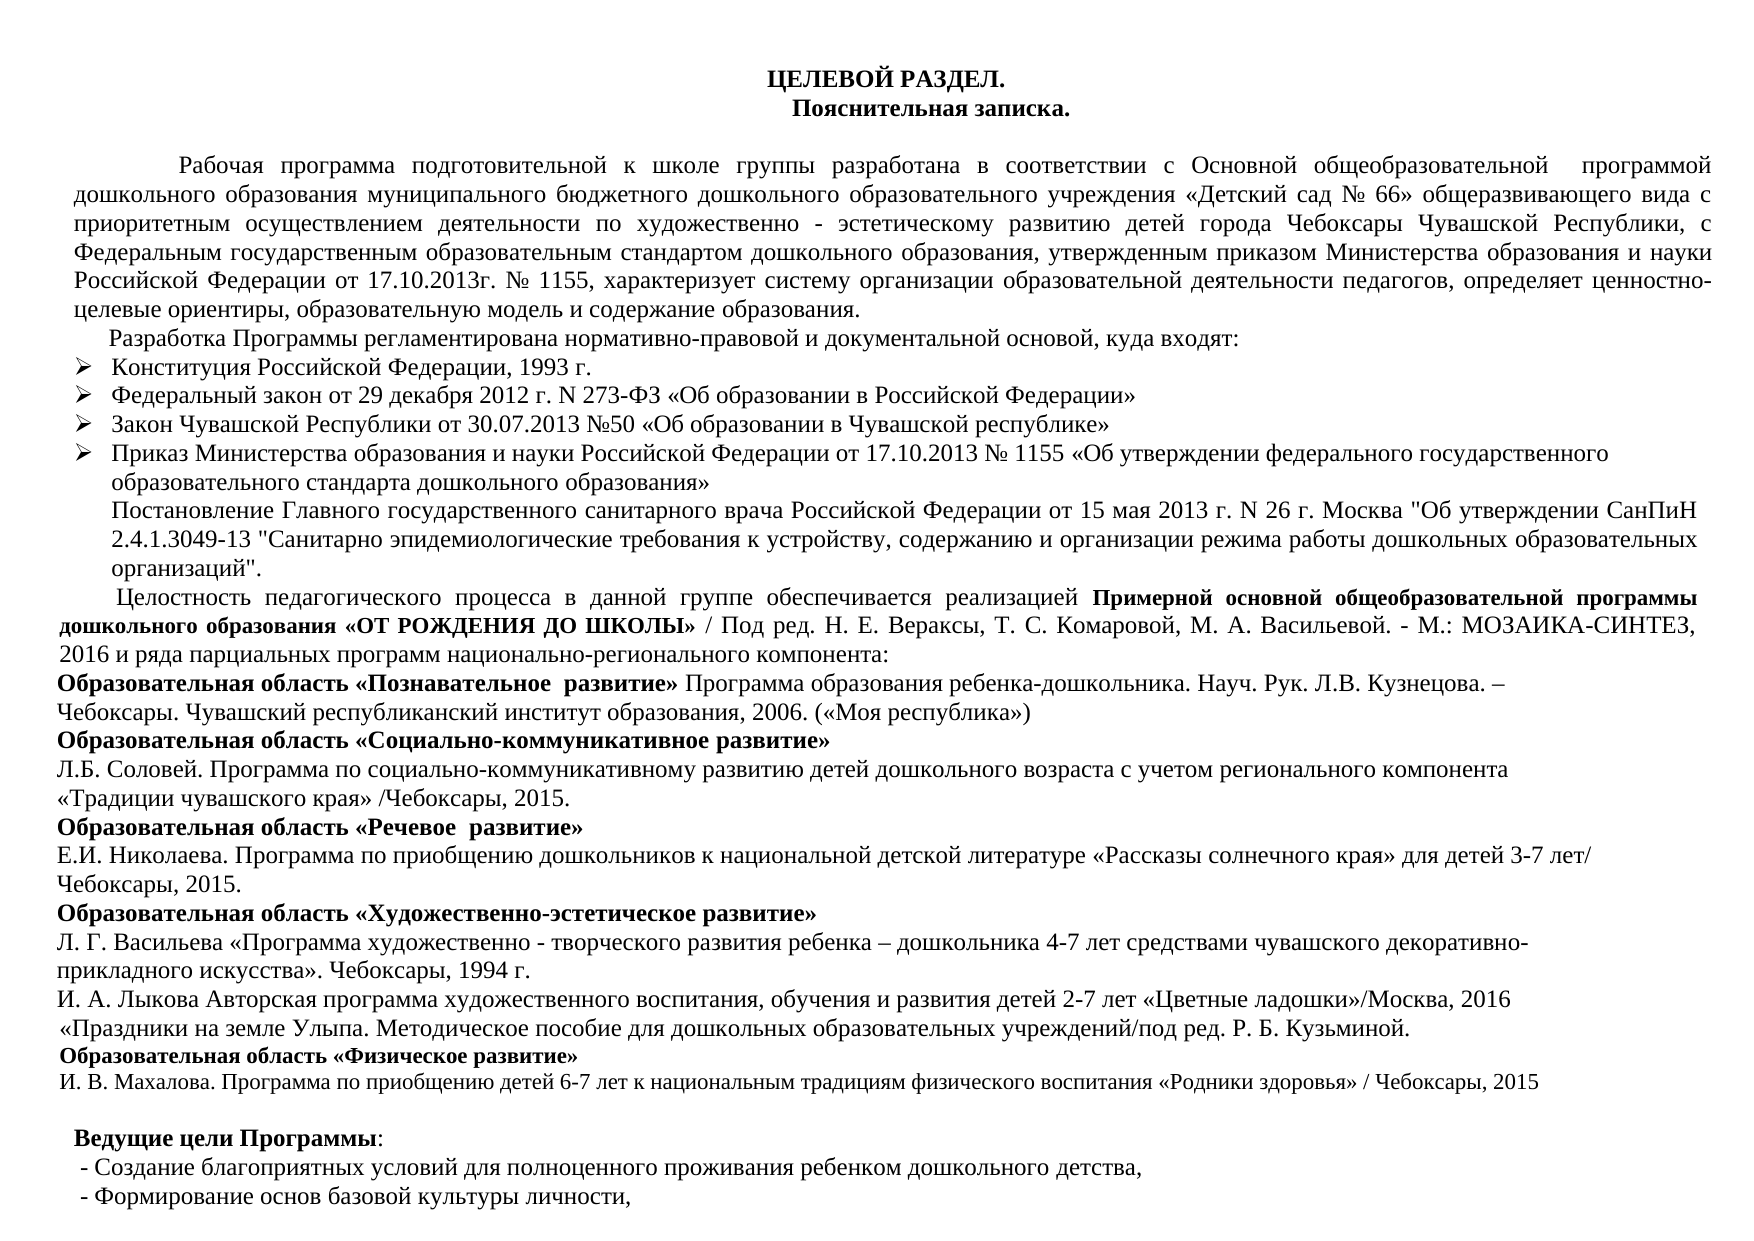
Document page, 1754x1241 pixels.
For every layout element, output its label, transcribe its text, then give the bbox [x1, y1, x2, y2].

list Закон Чувашской Республики от 30.07.2013 №50 «Об образовании в Чувашской республике» [74, 409, 1754, 438]
text «Праздники на земле Улыпа. Методическое пособие для дошкольных образовательных учреждений/под ред. Р. Б. Кузьминой. [59, 1013, 1754, 1042]
subtitle ЦЕЛЕВОЙ РАЗДЕЛ. [767, 64, 1754, 93]
text Л.Б. Соловей. Программа по социально-коммуникативному развитию детей дошкольного возраста с учетом регионального компонента [57, 754, 1754, 783]
list Конституция Российской Федерации, 1993 г. [74, 352, 1754, 381]
list Федеральный закон от 29 декабря 2012 г. N 273-ФЗ «Об образовании в Российской Федерации» [74, 381, 1754, 409]
text Целостность педагогического процесса в данной группе обеспечивается реализацией Примерной основной общеобразовательной программы дошкольного образования «ОТ РОЖДЕНИЯ ДО ШКОЛЫ» / Под ред. Н. Е. Вераксы, Т. С. Комаровой, М. А. Васильевой. - М.: МОЗАИКА-СИНТЕЗ, 2016 и ряда парциальных программ национально-регионального компонента: [59, 582, 1698, 668]
text Рабочая программа подготовительной к школе группы разработана в соответствии с Основной общеобразовательной программой дошкольного образования муниципального бюджетного дошкольного образовательного учреждения «Детский сад № 66» общеразвивающего вида с приоритетным осуществлением деятельности по художественно - эстетическому развитию детей города Чебоксары Чувашской Республики, с Федеральным государственным образовательным стандартом дошкольного образования, утвержденным приказом Министерства образования и науки Российской Федерации от 17.10.2013г. № 1155, характеризует систему организации образовательной деятельности педагогов, определяет ценностно-целевые ориентиры, образовательную модель и содержание образования. [74, 151, 1714, 323]
text Пояснительная записка. [792, 93, 1754, 122]
text Чебоксары, 2015. [57, 869, 1754, 898]
text Образовательная область «Познавательное развитие» Программа образования ребенка-дошкольника. Науч. Рук. Л.В. Кузнецова. – [0, 668, 1754, 697]
text «Традиции чувашского края» /Чебоксары, 2015. [57, 783, 1754, 812]
text прикладного искусства». Чебоксары, 1994 г. [0, 956, 1754, 984]
text Постановление Главного государственного санитарного врача Российской Федерации от 15 мая 2013 г. N 26 г. Москва "Об утверждении СанПиН 2.4.1.3049-13 "Санитарно эпидемиологические требования к устройству, содержанию и организации режима работы дошкольных образовательных организаций". [111, 496, 1699, 582]
list Создание благоприятных условий для полноценного проживания ребенком дошкольного детства, [74, 1152, 1754, 1181]
text Разработка Программы регламентирована нормативно-правовой и документальной основой, куда входят: [108, 323, 1754, 352]
text Образовательная область «Физическое развитие» [59, 1042, 1754, 1068]
subtitle Ведущие цели Программы: [74, 1123, 1754, 1152]
text Образовательная область «Художественно-эстетическое развитие» [0, 898, 1754, 927]
list Формирование основ базовой культуры личности, [74, 1181, 1754, 1210]
text И. В. Махалова. Программа по приобщению детей 6-7 лет к национальным традициям физического воспитания «Родники здоровья» / Чебоксары, 2015 [59, 1068, 1754, 1094]
text Е.И. Николаева. Программа по приобщению дошкольников к национальной детской литературе «Рассказы солнечного края» для детей 3-7 лет/ [57, 841, 1754, 869]
text Л. Г. Васильева «Программа художественно - творческого развития ребенка – дошкольника 4-7 лет средствами чувашского декоративно- [0, 927, 1754, 956]
text Чебоксары. Чувашский республиканский институт образования, 2006. («Моя республика») [0, 697, 1754, 726]
list Приказ Министерства образования и науки Российской Федерации от 17.10.2013 № 1155 «Об утверждении федерального государственного образовательного стандарта дошкольного образования» [74, 438, 1699, 496]
text И. А. Лыкова Авторская программа художественного воспитания, обучения и развития детей 2-7 лет «Цветные ладошки»/Москва, 2016 [0, 984, 1754, 1013]
text Образовательная область «Речевое развитие» [0, 812, 1754, 841]
text Образовательная область «Социально-коммуникативное развитие» [0, 726, 1754, 754]
